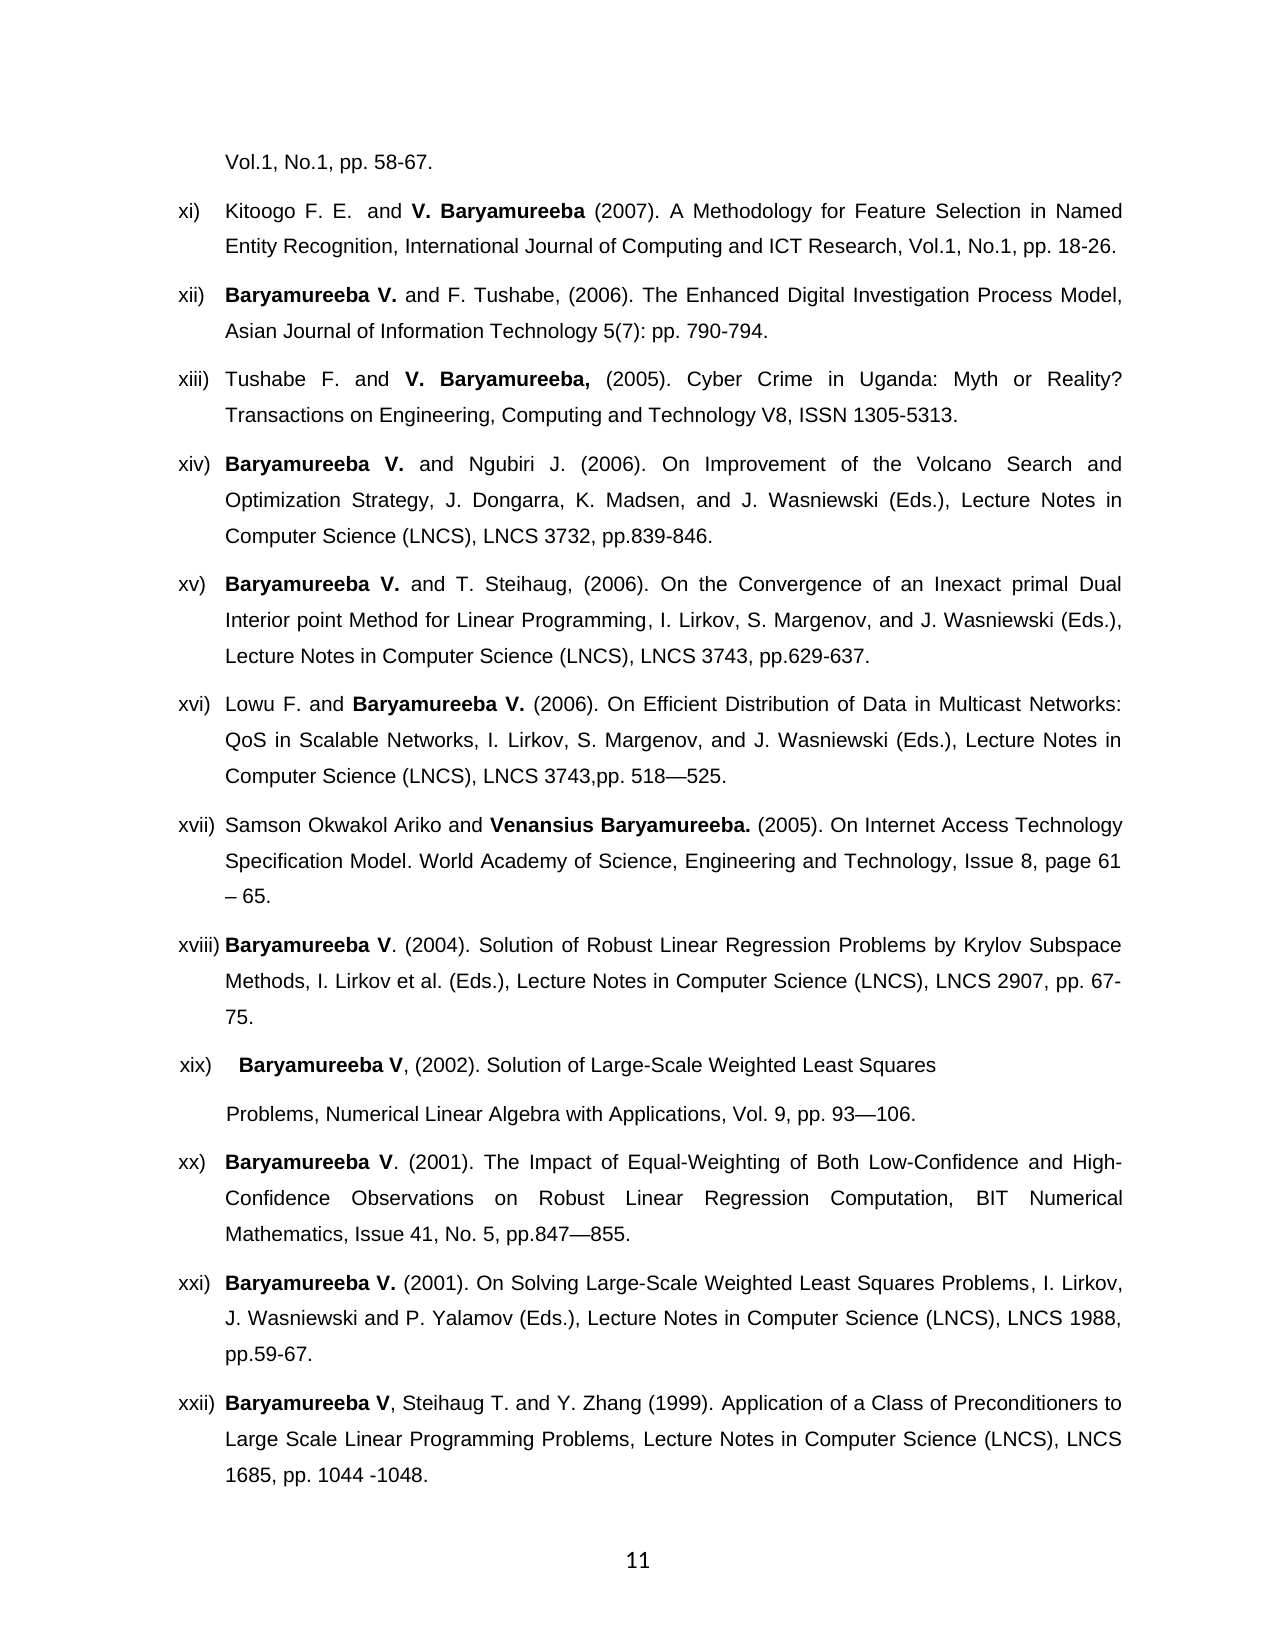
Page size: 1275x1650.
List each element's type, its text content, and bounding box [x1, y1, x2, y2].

list Baryamureeba V. and T. Steihaug, (2006). On the Convergence of an Inexact primal Dual Interior point Method for Linear Programming, I. Lirkov, S. Margenov, and J. Wasniewski (Eds.), Lecture Notes in Computer Science (LNCS), LNCS 3743, pp.629-637. [178, 572, 1123, 668]
list Baryamureeba V. and Ngubiri J. (2006). On Improvement of the Volcano Search and Optimization Strategy, J. Dongarra, K. Madsen, and J. Wasniewski (Eds.), Lecture Notes in Computer Science (LNCS), LNCS 3732, pp.839-846. [178, 452, 1123, 547]
list Samson Okwakol Ariko and Venansius Baryamureeba. (2005). On Internet Access Technology Specification Model. World Academy of Science, Engineering and Technology, Issue 8, page 61 – 65. [178, 812, 1123, 908]
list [178, 150, 1125, 174]
list Baryamureeba V. and F. Tushabe, (2006). The Enhanced Digital Investigation Process Model, Asian Journal of Information Technology 5(7): pp. 790-794. [178, 283, 1123, 343]
list Baryamureeba V. (2004). Solution of Robust Linear Regression Problems by Krylov Subspace Methods, I. Lirkov et al. (Eds.), Lecture Notes in Computer Science (LNCS), LNCS 2907, pp. 67-75. [178, 933, 1123, 1029]
list Baryamureeba V. (2001). The Impact of Equal-Weighting of Both Low-Confidence and High-Confidence Observations on Robust Linear Regression Computation, BIT Numerical Mathematics, Issue 41, No. 5, pp.847—855. [178, 1150, 1123, 1246]
list Baryamureeba V. (2001). On Solving Large-Scale Weighted Least Squares Problems, I. Lirkov, J. Wasniewski and P. Yalamov (Eds.), Lecture Notes in Computer Science (LNCS), LNCS 1988, pp.59-67. [178, 1270, 1123, 1366]
list Tushabe F. and V. Baryamureeba, (2005). Cyber Crime in Uganda: Myth or Reality? Transactions on Engineering, Computing and Technology V8, ISSN 1305-5313. [178, 367, 1123, 427]
list Lowu F. and Baryamureeba V. (2006). On Efficient Distribution of Data in Multicast Networks: QoS in Scalable Networks, I. Lirkov, S. Margenov, and J. Wasniewski (Eds.), Lecture Notes in Computer Science (LNCS), LNCS 3743,pp. 518—525. [178, 692, 1123, 788]
list Kitoogo F. E. and V. Baryamureeba (2007). A Methodology for Feature Selection in Named Entity Recognition, International Journal of Computing and ICT Research, Vol.1, No.1, pp. 18-26. [178, 198, 1123, 258]
text Problems, Numerical Linear Algebra with Applications, Vol. 9, pp. 93—106. [179, 1102, 1123, 1126]
list Baryamureeba V, Steihaug T. and Y. Zhang (1999). Application of a Class of Preconditioners to Large Scale Linear Programming Problems, Lecture Notes in Computer Science (LNCS), LNCS 1685, pp. 1044 -1048. [178, 1391, 1123, 1486]
list Baryamureeba V, (2002). Solution of Large-Scale Weighted Least Squares [179, 1053, 1123, 1077]
